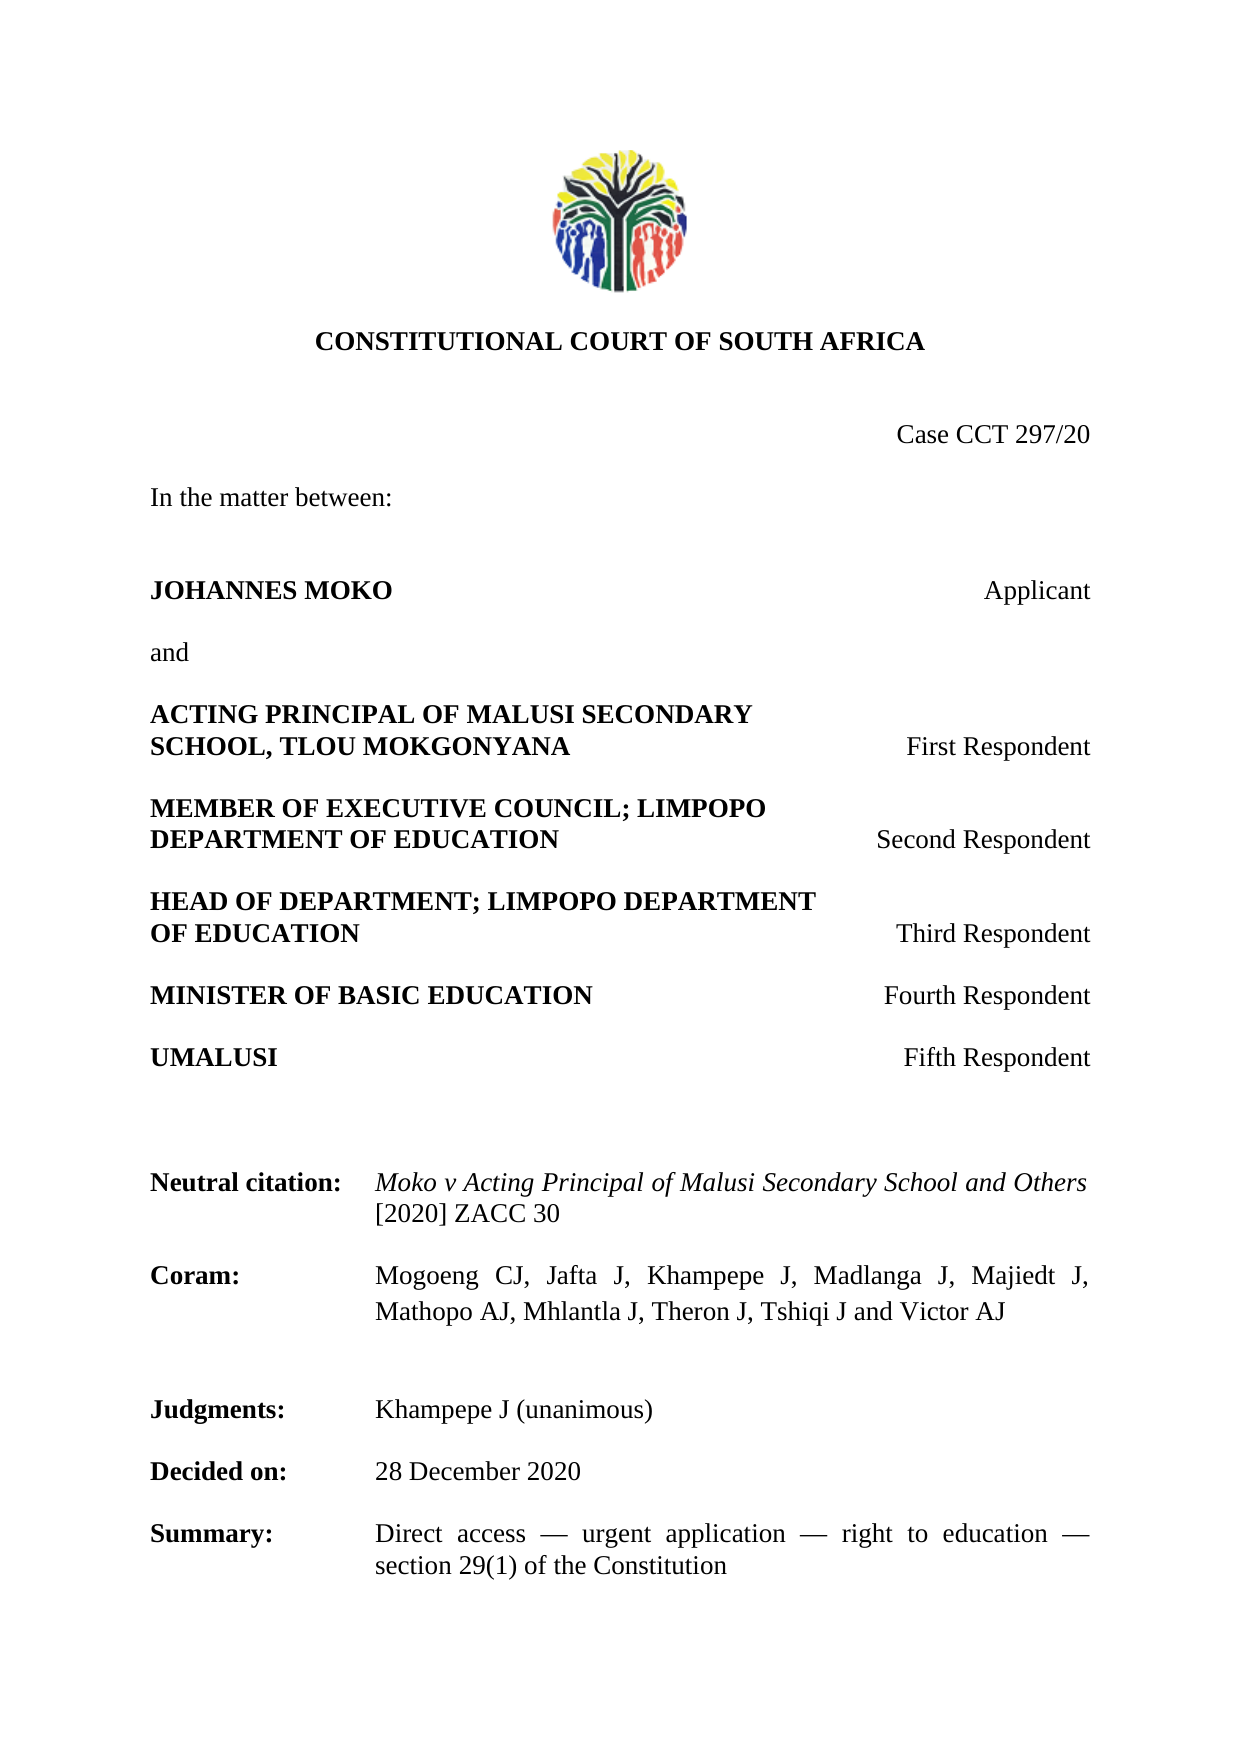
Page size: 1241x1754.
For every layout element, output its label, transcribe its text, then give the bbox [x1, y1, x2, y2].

text Neutral citation: Moko v Acting Principal of Malusi Secondary School and Others [2020] ZACC 30 [150, 1166, 1090, 1228]
text Coram: Mogoeng CJ, Jafta J, Khampepe J, Madlanga J, Majiedt J, Mathopo AJ, Mhlantla J, Theron J, Tshiqi J and Victor AJ [150, 1259, 1090, 1326]
picture [550, 150, 690, 294]
text MEMBER OF EXECUTIVE COUNCIL; LIMPOPO [150, 792, 1090, 823]
text MINISTER OF BASIC EDUCATION Fourth Respondent [150, 979, 1090, 1010]
text SCHOOL, TLOU MOKGONYANA First Respondent [150, 730, 1090, 761]
text In the matter between: [150, 481, 1090, 512]
text and [150, 636, 1090, 667]
text DEPARTMENT OF EDUCATION Second Respondent [150, 823, 1090, 854]
text JOHANNES MOKO Applicant [150, 574, 1090, 605]
text UMALUSI Fifth Respondent [150, 1041, 1090, 1072]
text CONSTITUTIONAL COURT OF SOUTH AFRICA [150, 325, 1090, 356]
text HEAD OF DEPARTMENT; LIMPOPO DEPARTMENT [150, 886, 1090, 917]
text Case CCT 297/20 [150, 418, 1090, 449]
text Summary: Direct access — urgent application — right to education — section 29(1) of the Constitution [150, 1518, 1090, 1580]
text ACTING PRINCIPAL OF MALUSI SECONDARY [150, 699, 1090, 730]
text OF EDUCATION Third Respondent [150, 917, 1090, 948]
text Decided on: 28 December 2020 [150, 1455, 1090, 1486]
text Judgments: Khampepe J (unanimous) [150, 1393, 1090, 1424]
